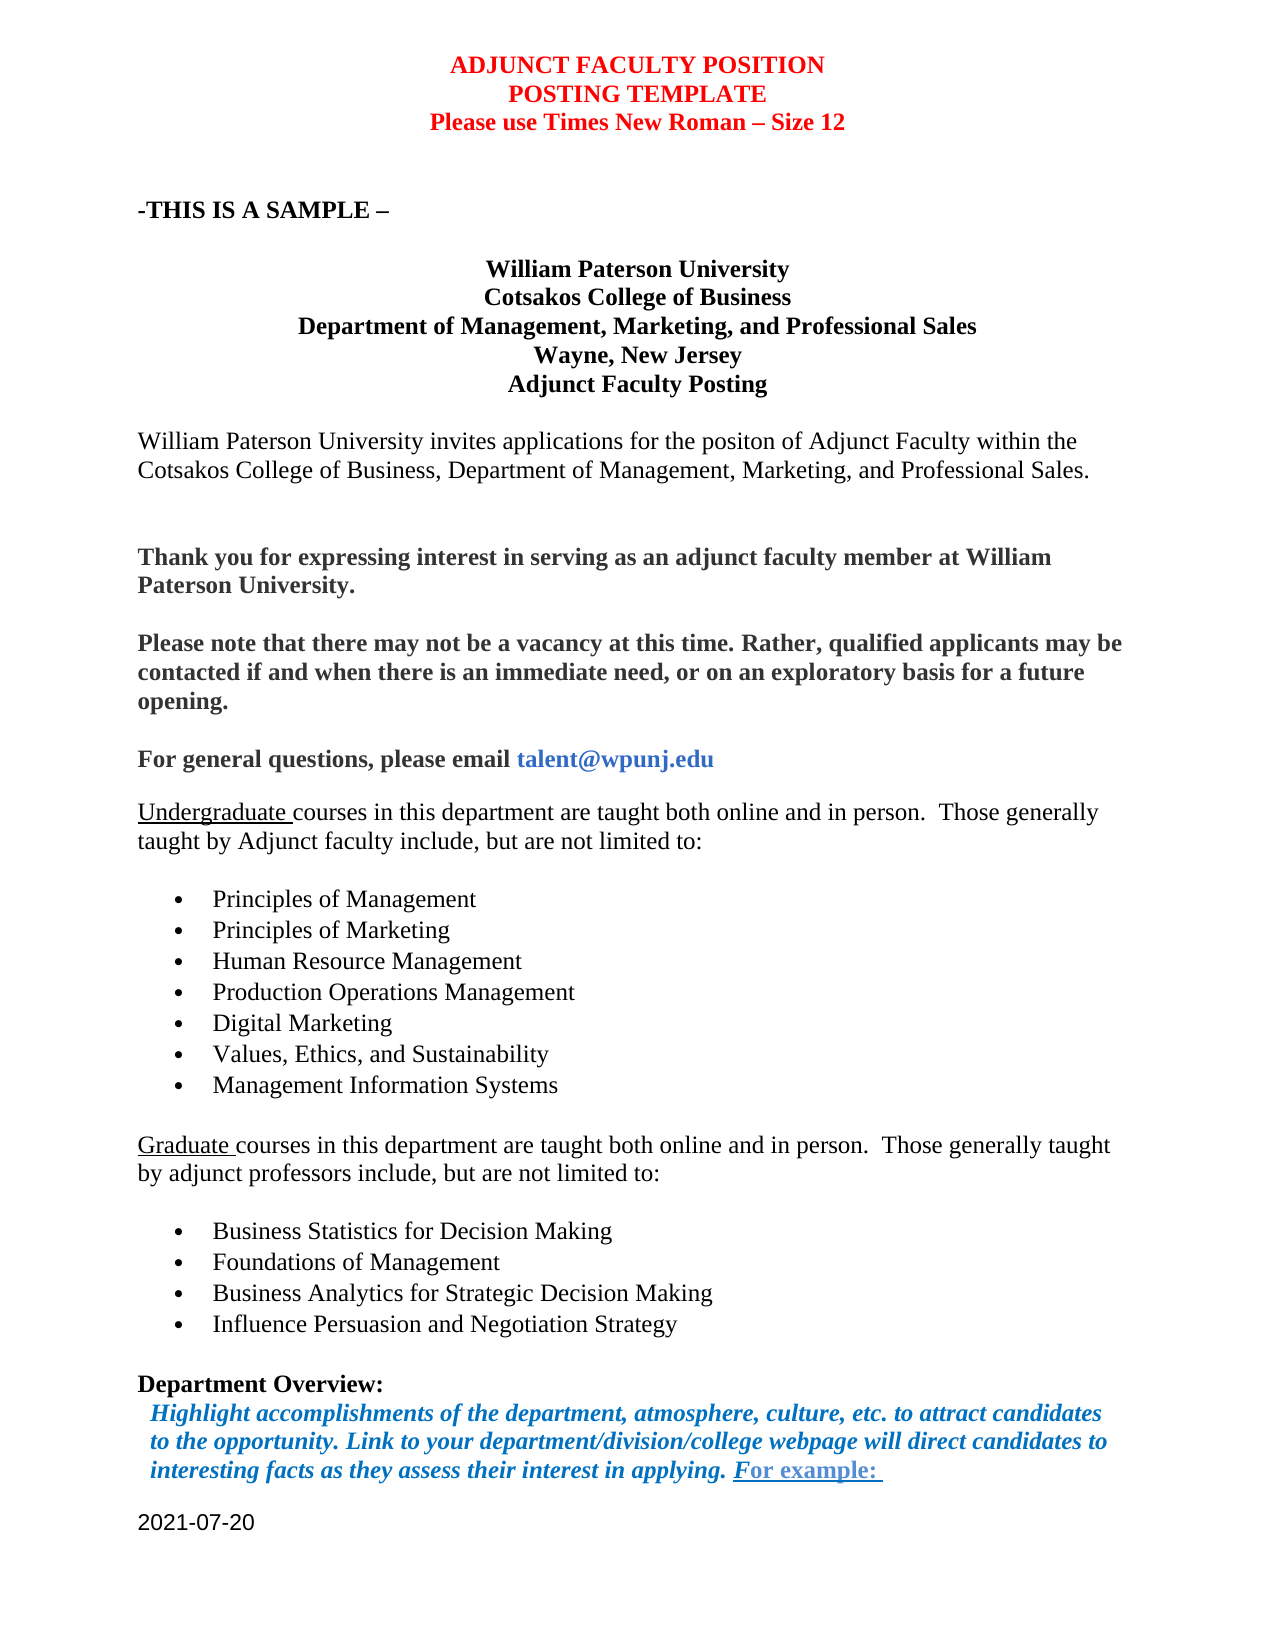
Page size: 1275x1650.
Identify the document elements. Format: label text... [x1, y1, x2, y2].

list Business Analytics for Strategic Decision Making [175, 1278, 1137, 1307]
text Department Overview: [137, 1369, 1137, 1398]
text For general questions, please email talent@wpunj.edu [137, 744, 1137, 772]
list Business Statistics for Decision Making [175, 1216, 1137, 1245]
list Values, Ethics, and Sustainability [175, 1039, 1137, 1068]
text Please note that there may not be a vacancy at this time. Rather, qualified applicants may be contacted if and when there is an immediate need, or on an exploratory basis for a future opening. [137, 628, 1137, 714]
text Adjunct Faculty Posting [137, 369, 1137, 397]
text Graduate courses in this department are taught both online and in person. Those generally taught by adjunct professors include, but are not limited to: [137, 1130, 1137, 1187]
text Cotsakos College of Business [137, 282, 1137, 311]
text -THIS IS A SAMPLE – [137, 195, 1137, 224]
text Thank you for expressing interest in serving as an adjunct faculty member at William Paterson University. [137, 542, 1137, 599]
subtitle ADJUNCT FACULTY POSITION POSTING TEMPLATE [403, 50, 872, 107]
list Management Information Systems [175, 1070, 1137, 1099]
list Foundations of Management [175, 1247, 1137, 1276]
list Principles of Marketing [175, 915, 1137, 943]
text Wayne, New Jersey [137, 340, 1137, 369]
list Influence Persuasion and Negotiation Strategy [175, 1309, 1137, 1338]
list Principles of Management [175, 884, 1137, 912]
text William Paterson University invites applications for the positon of Adjunct Faculty within the Cotsakos College of Business, Department of Management, Marketing, and Professional Sales. [137, 426, 1137, 484]
list Digital Marketing [175, 1008, 1137, 1037]
subtitle Please use Times New Roman – Size 12 [403, 107, 872, 136]
subtitle Highlight accomplishments of the department, atmosphere, culture, etc. to attract candidates to the opportunity. Link to your department/division/college webpage will direct candidates to interesting facts as they assess their interest in applying. For example: [150, 1398, 1113, 1484]
text Undergraduate courses in this department are taught both online and in person. Those generally taught by Adjunct faculty include, but are not limited to: [137, 797, 1137, 855]
list Human Resource Management [175, 946, 1137, 974]
text Department of Management, Marketing, and Professional Sales [137, 311, 1137, 340]
list Production Operations Management [175, 977, 1137, 1006]
text William Paterson University [137, 254, 1137, 282]
